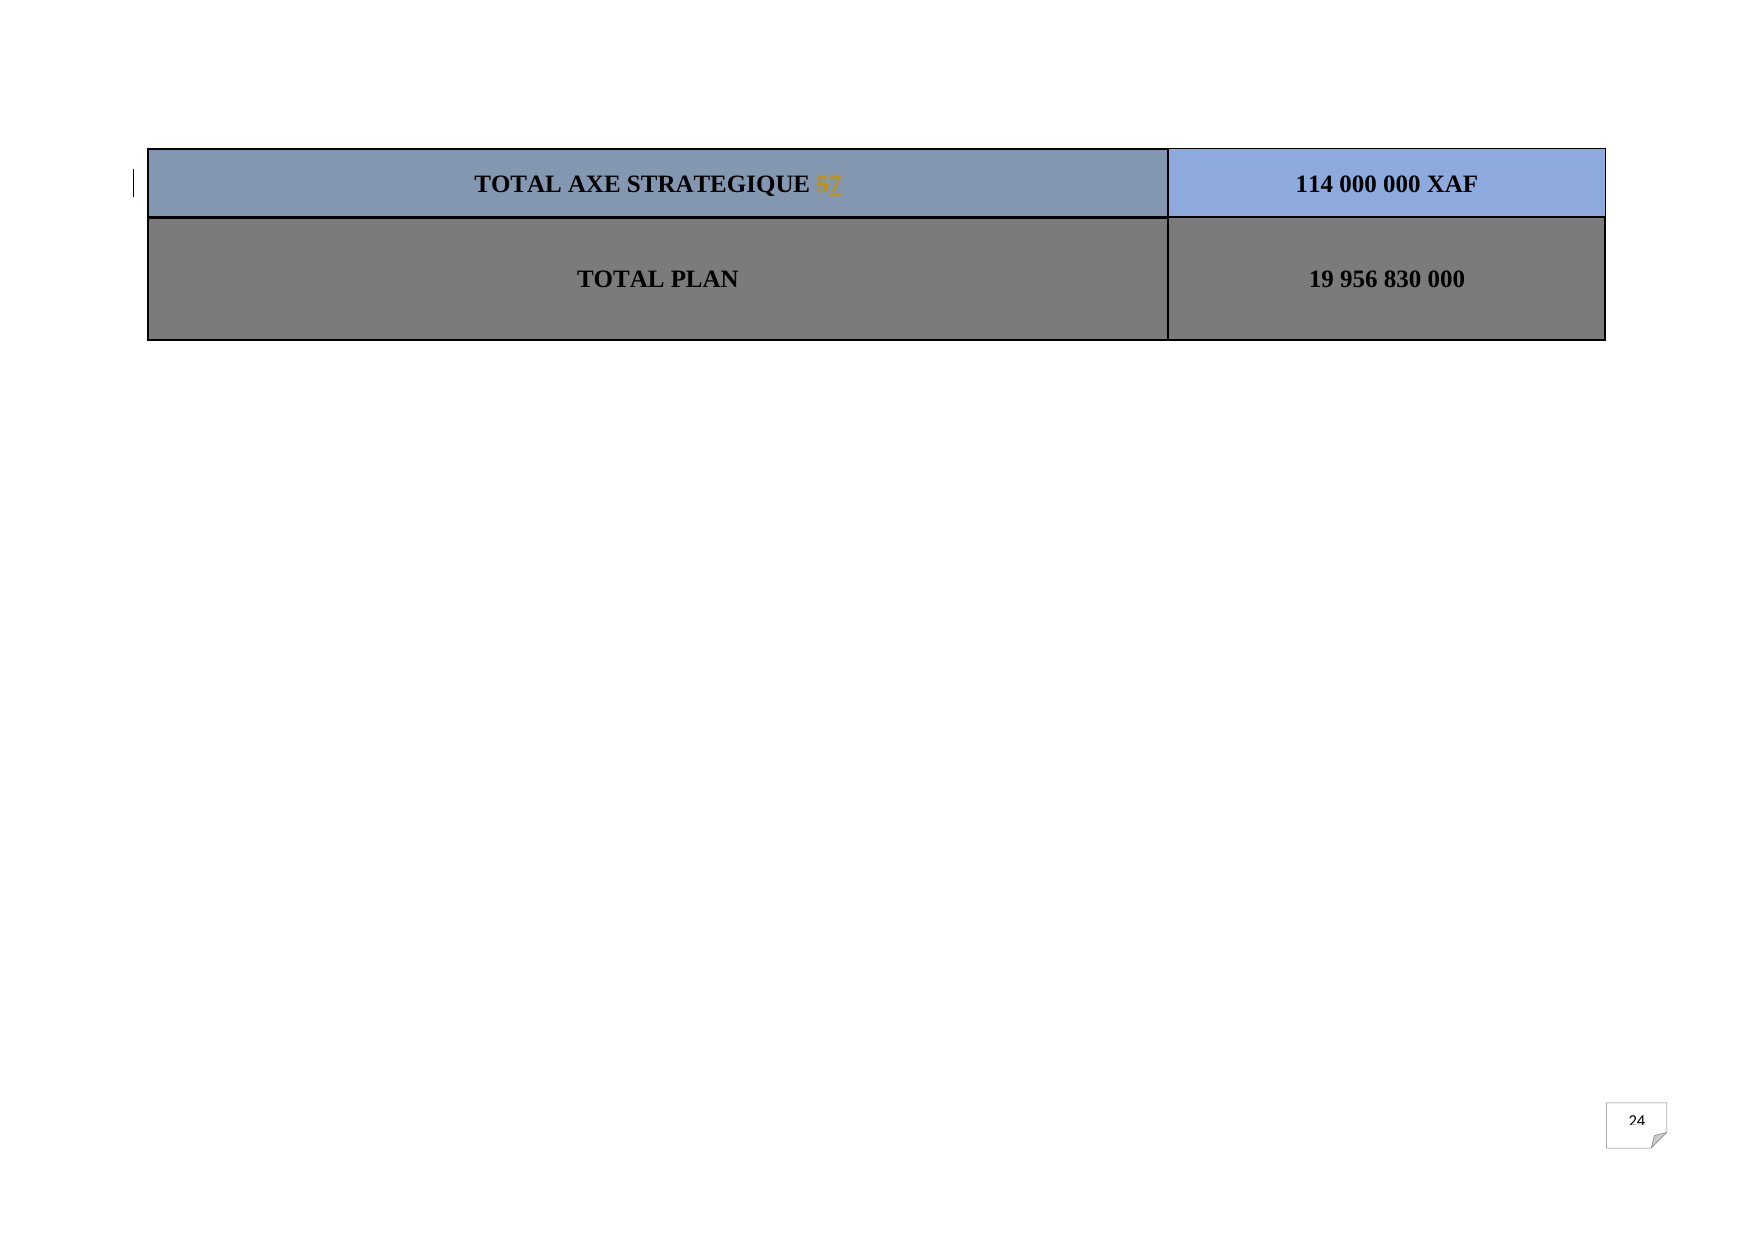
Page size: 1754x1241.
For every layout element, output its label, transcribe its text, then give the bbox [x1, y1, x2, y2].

table_cell TOTAL AXE STRATEGIQUE [149, 150, 1167, 216]
table_cell TOTAL PLAN [149, 219, 1167, 339]
table_cell 19 956 830 000 [1169, 218, 1604, 339]
table_cell 114 000 000 XAF [1169, 149, 1605, 216]
